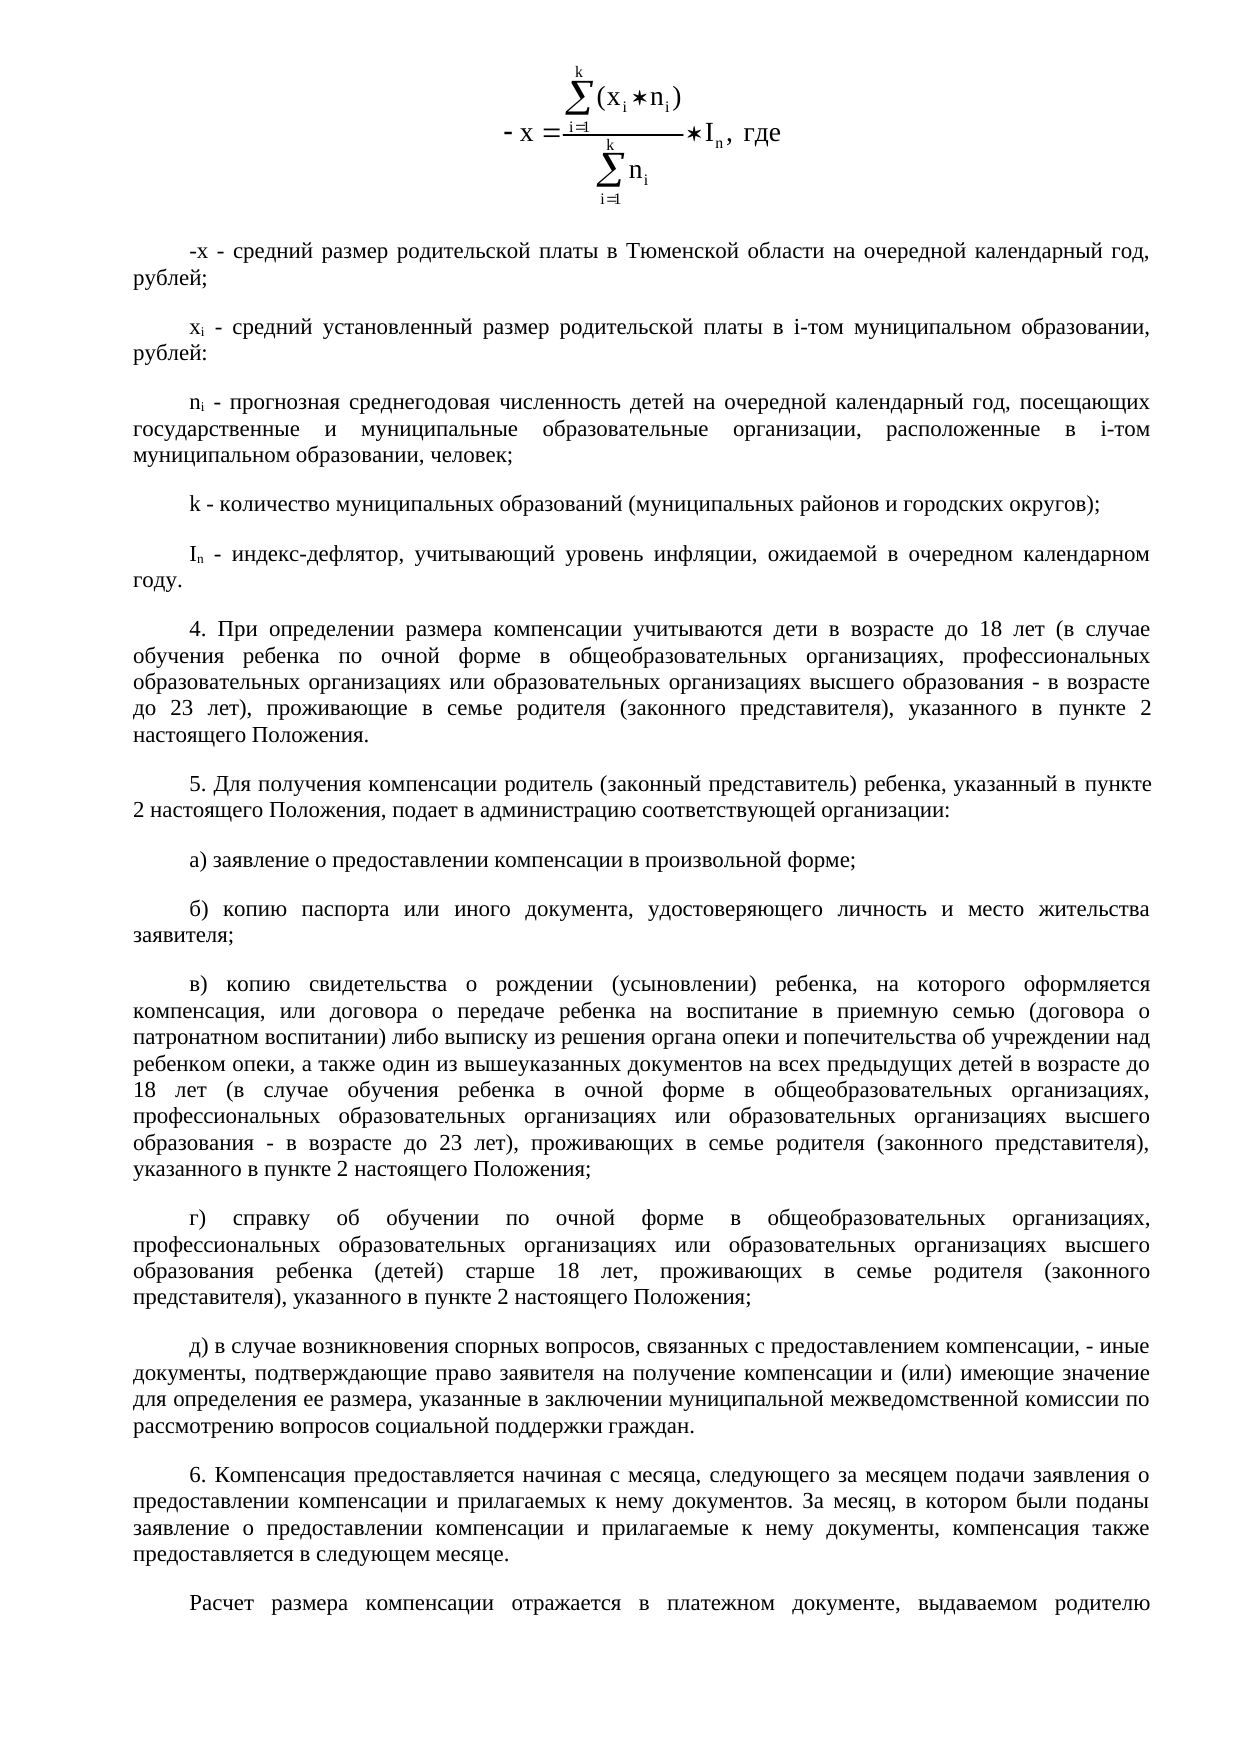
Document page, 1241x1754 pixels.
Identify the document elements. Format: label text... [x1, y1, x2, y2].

text 5. Для получения компенсации родитель (законный представитель) ребенка, указанный в пункте 2 настоящего Положения, подает в администрацию соответствующей организации: [133, 770, 1152, 823]
text k - количество муниципальных образований (муниципальных районов и городских округов); [133, 490, 1152, 517]
text д) в случае возникновения спорных вопросов, связанных с предоставлением компенсации, - иные документы, подтверждающие право заявителя на получение компенсации и (или) имеющие значение для определения ее размера, указанные в заключении муниципальной межведомственной комиссии по рассмотрению вопросов социальной поддержки граждан. [133, 1333, 1152, 1438]
text In - индекс-дефлятор, учитывающий уровень инфляции, ожидаемой в очередном календарном году. [133, 540, 1152, 592]
text а) заявление о предоставлении компенсации в произвольной форме; [133, 846, 1152, 872]
text б) копию паспорта или иного документа, удостоверяющего личность и место жительства заявителя; [133, 895, 1152, 948]
text ni - прогнозная среднегодовая численность детей на очередной календарный год, посещающих государственные и муниципальные образовательные организации, расположенные в i-том муниципальном образовании, человек; [133, 388, 1152, 467]
text г) справку об обучении по очной форме в общеобразовательных организациях, профессиональных образовательных организациях или образовательных организациях высшего образования ребенка (детей) старше 18 лет, проживающих в семье родителя (законного представителя), указанного в пункте 2 настоящего Положения; [133, 1204, 1152, 1310]
text 4. При определении размера компенсации учитываются дети в возрасте до 18 лет (в случае обучения ребенка по очной форме в общеобразовательных организациях, профессиональных образовательных организациях или образовательных организациях высшего образования - в возрасте до 23 лет), проживающие в семье родителя (законного представителя), указанного в пункте 2 настоящего Положения. [133, 615, 1152, 747]
text в) копию свидетельства о рождении (усыновлении) ребенка, на которого оформляется компенсация, или договора о передаче ребенка на воспитание в приемную семью (договора о патронатном воспитании) либо выписку из решения органа опеки и попечительства об учреждении над ребенком опеки, а также один из вышеуказанных документов на всех предыдущих детей в возрасте до 18 лет (в случае обучения ребенка в очной форме в общеобразовательных организациях, профессиональных образовательных организациях или образовательных организациях высшего образования - в возрасте до 23 лет), проживающих в семье родителя (законного представителя), указанного в пункте 2 настоящего Положения; [133, 971, 1152, 1181]
text -x - средний размер родительской платы в Тюменской области на очередной календарный год, рублей; [133, 237, 1152, 290]
text 6. Компенсация предоставляется начиная с месяца, следующего за месяцем подачи заявления о предоставлении компенсации и прилагаемых к нему документов. За месяц, в котором были поданы заявление о предоставлении компенсации и прилагаемые к нему документы, компенсация также предоставляется в следующем месяце. [133, 1461, 1152, 1566]
text xi - средний установленный размер родительской платы в i-том муниципальном образовании, рублей: [133, 313, 1152, 366]
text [133, 1589, 1152, 1616]
